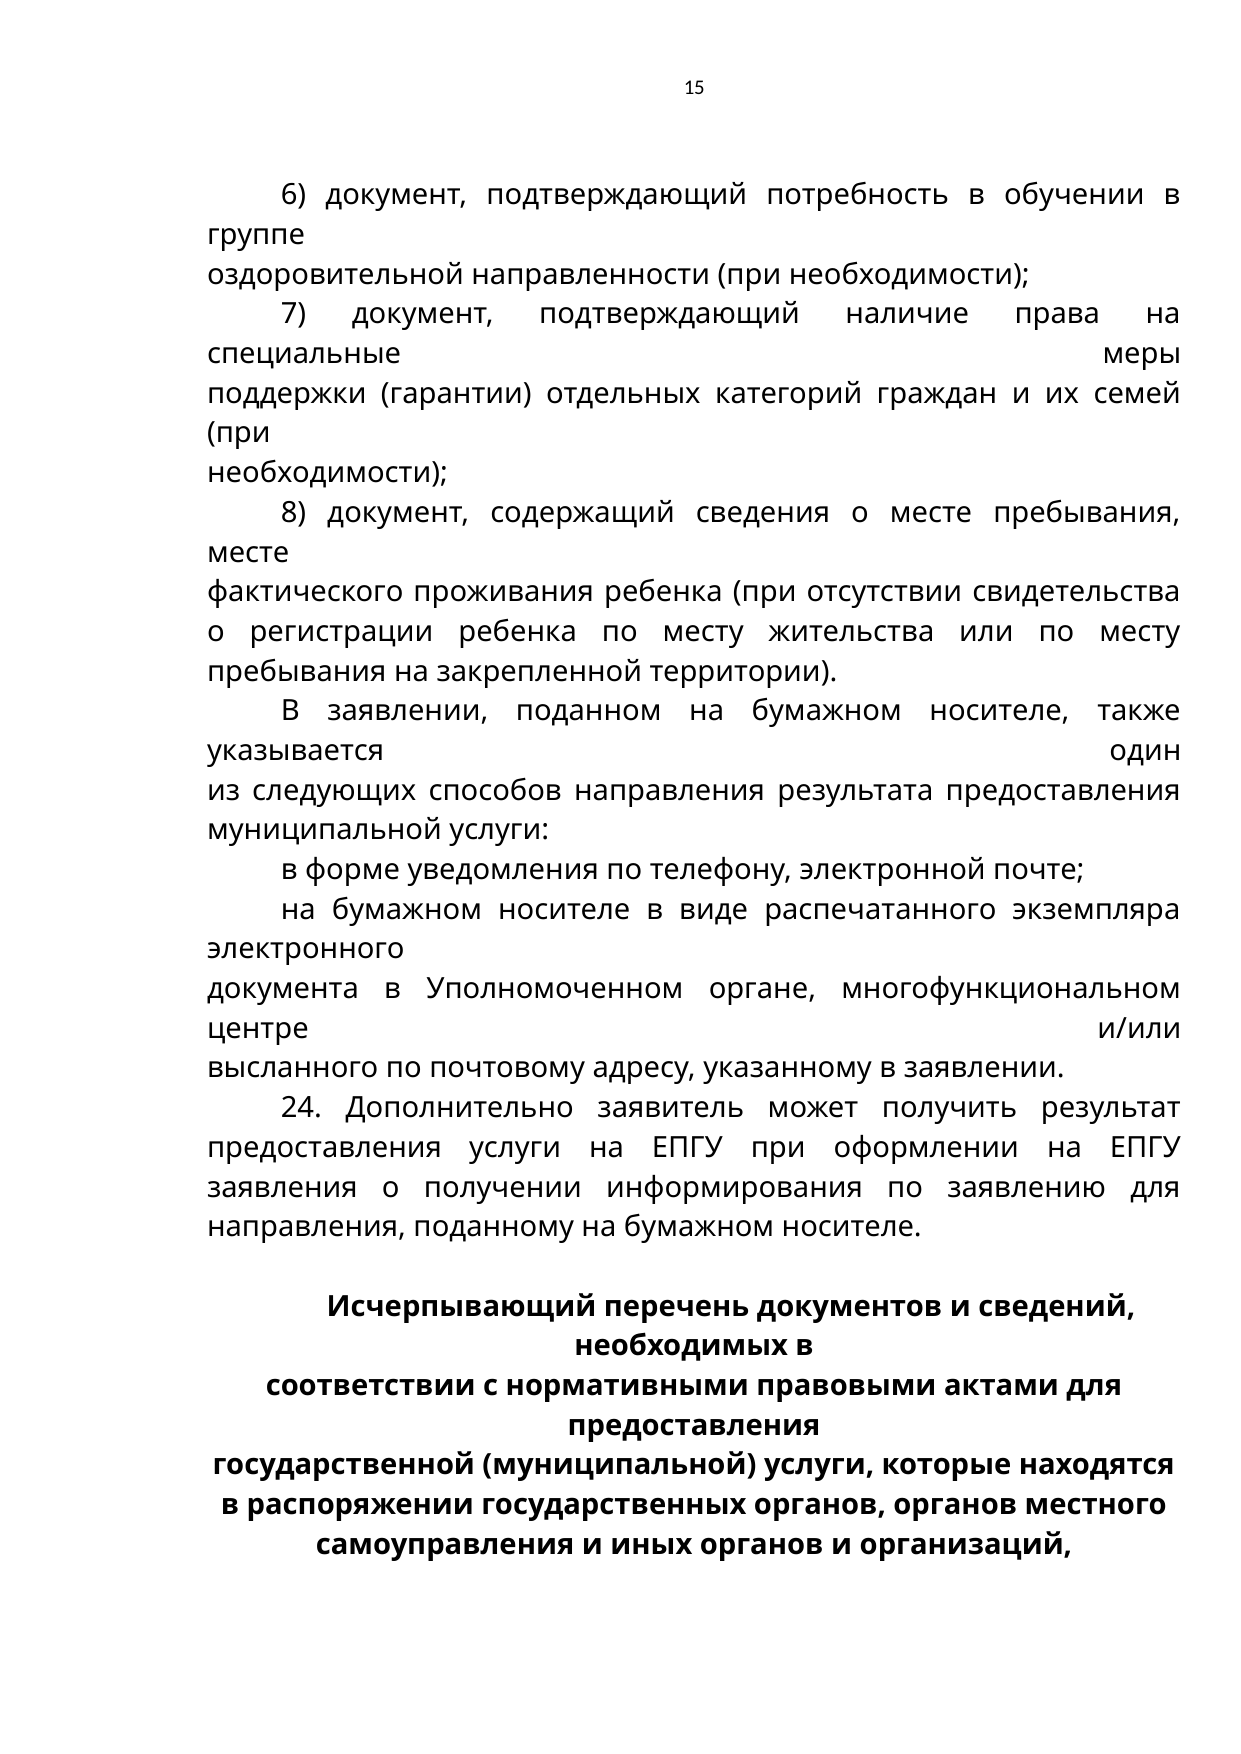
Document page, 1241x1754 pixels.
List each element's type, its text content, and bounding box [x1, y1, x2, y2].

text 7) документ, подтверждающий наличие права на специальные меры поддержки (гарантии) отдельных категорий граждан и их семей (при необходимости); [207, 293, 1181, 491]
text 24. Дополнительно заявитель может получить результат предоставления услуги на ЕПГУ при оформлении на ЕПГУ заявления о получении информирования по заявлению для направления, поданному на бумажном носителе. [207, 1086, 1181, 1245]
text на бумажном носителе в виде распечатанного экземпляра электронного документа в Уполномоченном органе, многофункциональном центре и/или высланного по почтовому адресу, указанному в заявлении. [207, 888, 1181, 1086]
text В заявлении, поданном на бумажном носителе, также указывается один из следующих способов направления результата предоставления муниципальной услуги: [207, 689, 1181, 848]
text 8) документ, содержащий сведения о месте пребывания, месте фактического проживания ребенка (при отсутствии свидетельства о регистрации ребенка по месту жительства или по месту пребывания на закрепленной территории). [207, 491, 1181, 689]
text 6) документ, подтверждающий потребность в обучении в группе оздоровительной направленности (при необходимости); [207, 174, 1181, 293]
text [207, 1285, 1181, 1563]
text в форме уведомления по телефону, электронной почте; [207, 848, 1181, 888]
